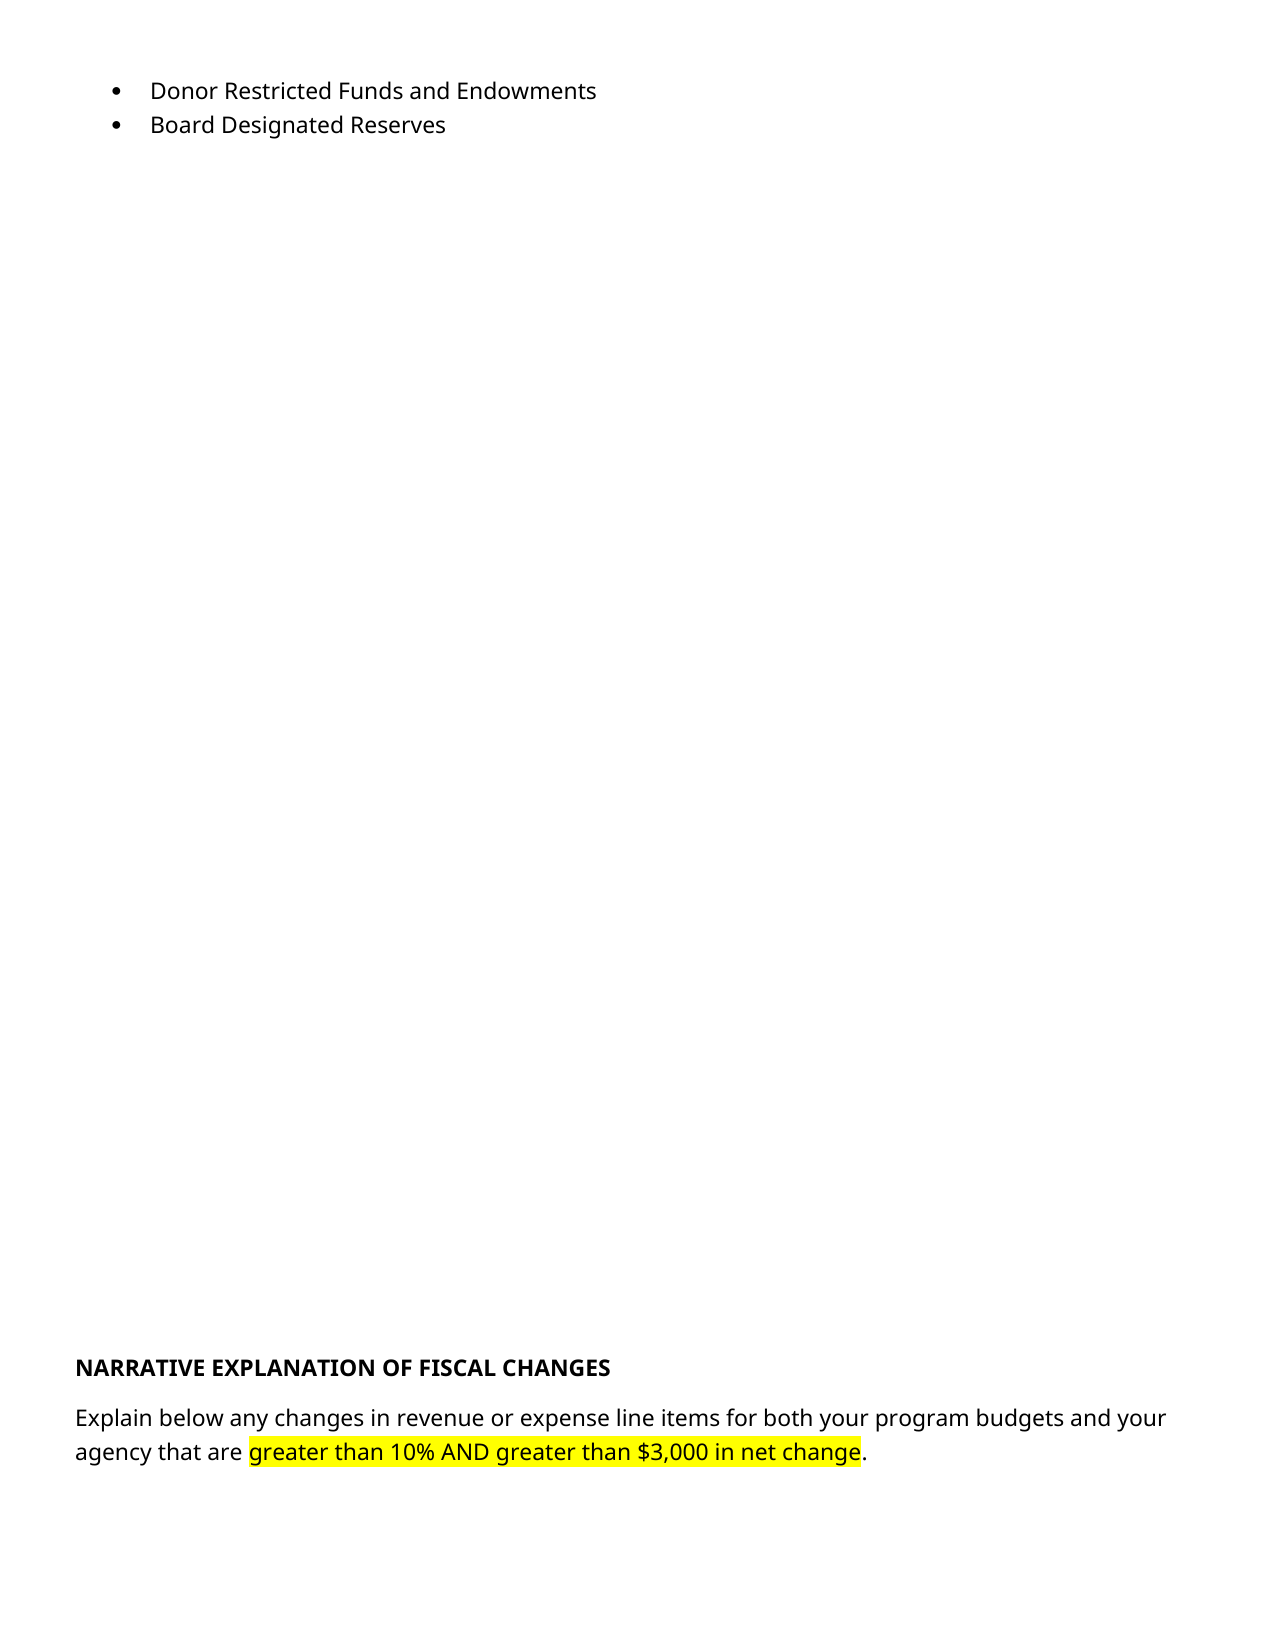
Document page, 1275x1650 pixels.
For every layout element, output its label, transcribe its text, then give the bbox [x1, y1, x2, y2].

text Explain below any changes in revenue or expense line items for both your program budgets and your agency that are greater than 10% AND greater than $3,000 in net change. [75, 1402, 1200, 1467]
list Donor Restricted Funds and Endowments [112, 75, 1200, 106]
list Board Designated Reserves [112, 109, 1200, 140]
text NARRATIVE EXPLANATION OF FISCAL CHANGES [75, 1352, 1200, 1383]
